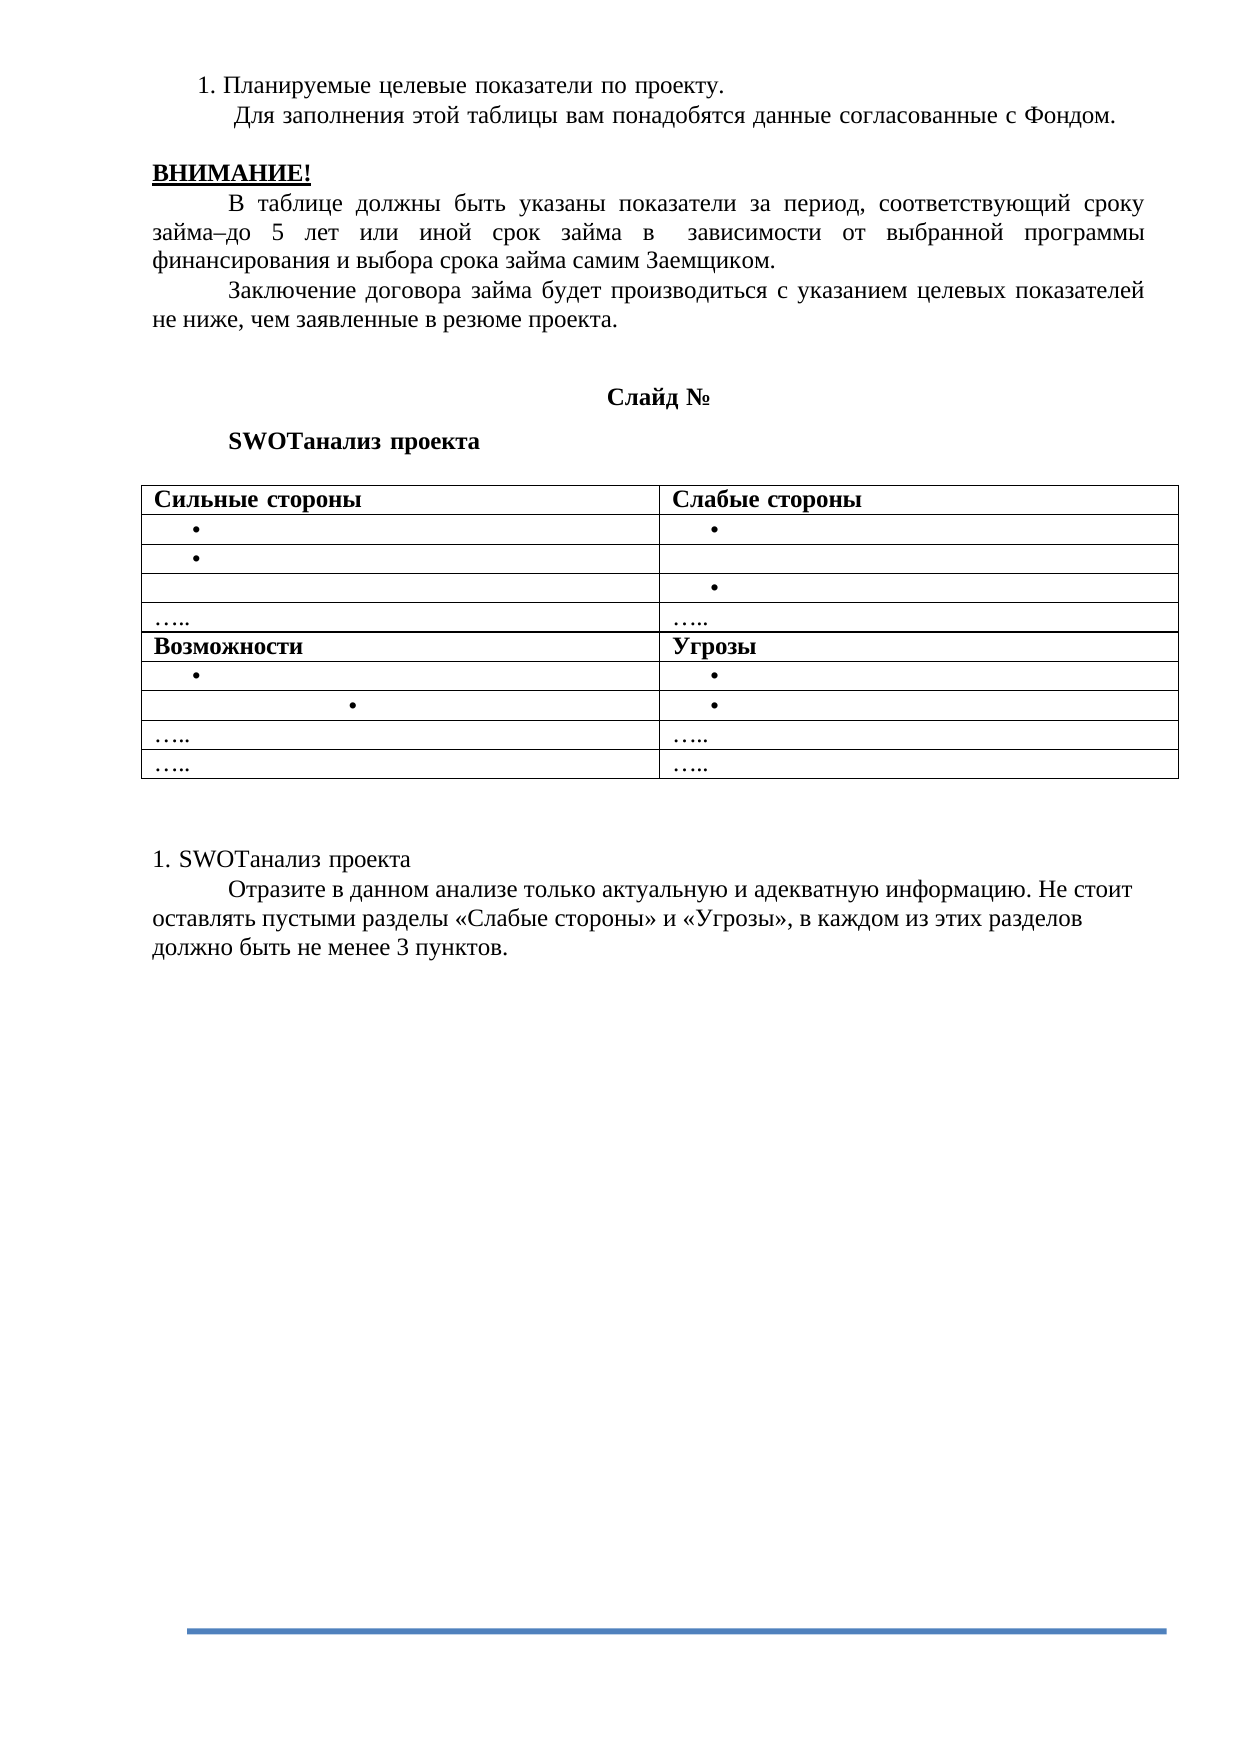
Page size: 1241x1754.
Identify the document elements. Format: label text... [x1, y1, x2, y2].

table_cell [660, 574, 1178, 602]
text Слайд № [384, 382, 934, 410]
subtitle ВНИМАНИЕ! [152, 158, 1190, 187]
text Для заполнения этой таблицы вам понадобятся данные согласованные с Фондом. [234, 100, 1190, 129]
table_header Слабые стороны [660, 486, 1178, 514]
text В таблице должны быть указаны показатели за период, соответствующий сроку займа–до 5 лет или иной срок займа в зависимости от выбранной программы финансирования и выбора срока займа самим Заемщиком. [152, 188, 1145, 274]
table_cell ….. [142, 750, 659, 778]
table_cell [660, 691, 1178, 719]
text Отразите в данном анализе только актуальную и адекватную информацию. Не стоит оставлять пустыми разделы «Слабые стороны» и «Угрозы», в каждом из этих разделов должно быть не менее 3 пунктов. [152, 874, 1145, 961]
table_cell [142, 515, 659, 543]
table_cell Возможности [142, 633, 659, 661]
table_cell ….. [660, 750, 1178, 778]
table_cell [660, 662, 1178, 690]
table_cell ….. [660, 721, 1178, 749]
text 1. SWOTанализ проекта [152, 844, 1190, 873]
table_cell [142, 545, 659, 573]
table_cell [142, 662, 659, 690]
subtitle SWOTанализ проекта [228, 426, 1190, 455]
table_header Сильные стороны [142, 486, 659, 514]
table_cell [660, 545, 1178, 573]
list Планируемые целевые показатели по проекту. [197, 71, 1190, 99]
table_cell [142, 574, 659, 602]
table_cell ….. [142, 721, 659, 749]
text Заключение договора займа будет производиться с указанием целевых показателей не ниже, чем заявленные в резюме проекта. [152, 275, 1145, 333]
table_cell [660, 515, 1178, 543]
table_cell Угрозы [660, 633, 1178, 661]
table_cell ….. [660, 603, 1178, 631]
table_cell [142, 691, 659, 719]
table_cell ….. [142, 603, 659, 631]
